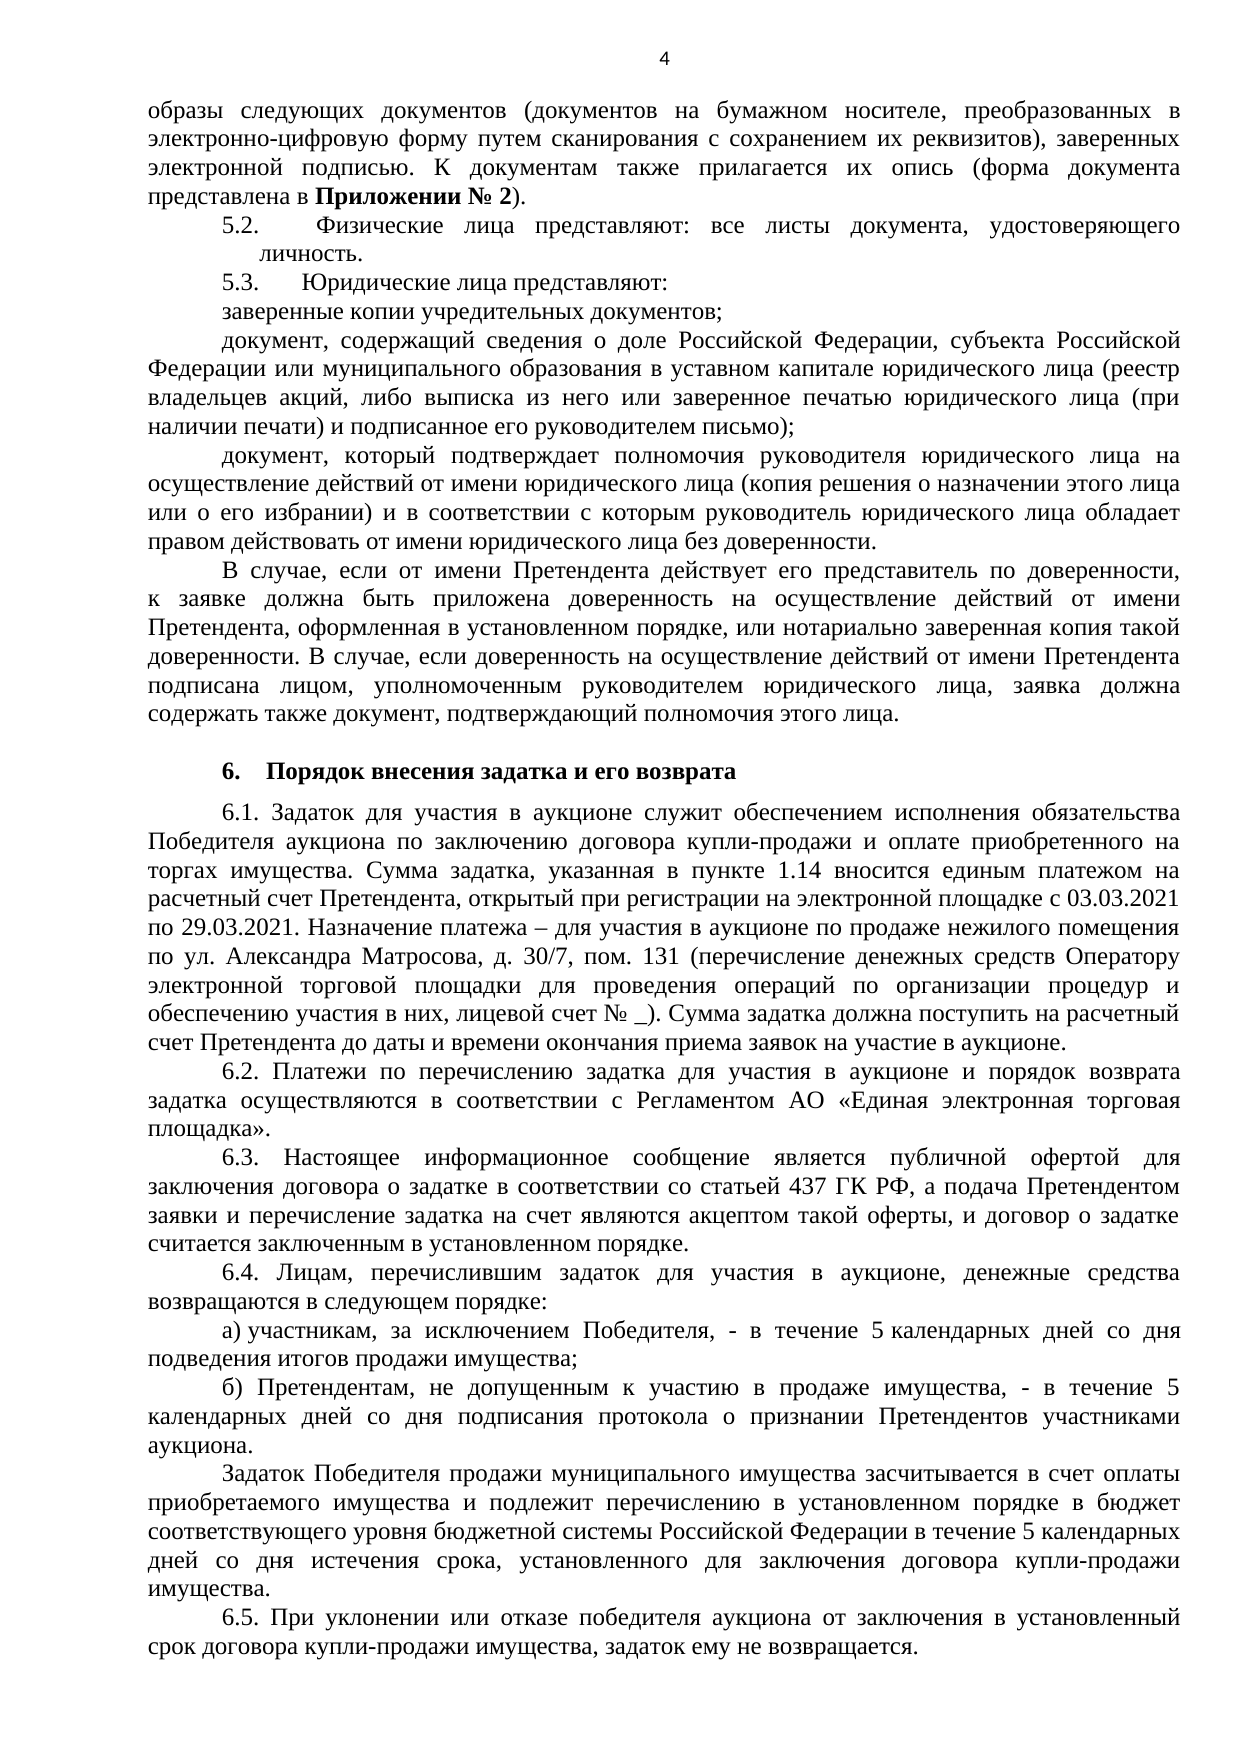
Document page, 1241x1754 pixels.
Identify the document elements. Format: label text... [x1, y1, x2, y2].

text Задаток Победителя продажи муниципального имущества засчитывается в счет оплаты приобретаемого имущества и подлежит перечислению в установленном порядке в бюджет соответствующего уровня бюджетной системы Российской Федерации в течение 5 календарных дней со дня истечения срока, установленного для заключения договора купли-продажи имущества. [148, 1458, 1181, 1602]
text В случае, если от имени Претендента действует его представитель по доверенности, к заявке должна быть приложена доверенность на осуществление действий от имени Претендента, оформленная в установленном порядке, или нотариально заверенная копия такой доверенности. В случае, если доверенность на осуществление действий от имени Претендента подписана лицом, уполномоченным руководителем юридического лица, заявка должна содержать также документ, подтверждающий полномочия этого лица. [148, 555, 1181, 727]
text документ, содержащий сведения о доле Российской Федерации, субъекта Российской Федерации или муниципального образования в уставном капитале юридического лица (реестр владельцев акций, либо выписка из него или заверенное печатью юридического лица (при наличии печати) и подписанное его руководителем письмо); [148, 325, 1181, 440]
text документ, который подтверждает полномочия руководителя юридического лица на осуществление действий от имени юридического лица (копия решения о назначении этого лица или о его избрании) и в соответствии с которым руководитель юридического лица обладает правом действовать от имени юридического лица без доверенности. [148, 440, 1181, 555]
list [148, 95, 1181, 210]
text 6.4. Лицам, перечислившим задаток для участия в аукционе, денежные средства возвращаются в следующем порядке: [148, 1257, 1181, 1315]
list Юридические лица представляют: [222, 267, 1181, 296]
list Порядок внесения задатка и его возврата [148, 756, 1181, 785]
text б) Претендентам, не допущенным к участию в продаже имущества, - в течение 5 календарных дней со дня подписания протокола о признании Претендентов участниками аукциона. [148, 1372, 1181, 1458]
text 6.2. Платежи по перечислению задатка для участия в аукционе и порядок возврата задатка осуществляются в соответствии с Регламентом АО «Единая электронная торговая площадка». [148, 1056, 1181, 1142]
text 6.5. При уклонении или отказе победителя аукциона от заключения в установленный срок договора купли-продажи имущества, задаток ему не возвращается. [148, 1602, 1181, 1660]
list Физические лица представляют: все листы документа, удостоверяющего личность. [222, 210, 1181, 267]
text а) участникам, за исключением Победителя, - в течение 5 календарных дней со дня подведения итогов продажи имущества; [148, 1315, 1181, 1372]
text 6.1. Задаток для участия в аукционе служит обеспечением исполнения обязательства Победителя аукциона по заключению договора купли-продажи и оплате приобретенного на торгах имущества. Сумма задатка, указанная в пункте 1.14 вносится единым платежом на расчетный счет Претендента, открытый при регистрации на электронной площадке с 03.03.2021 по 29.03.2021. Назначение платежа – для участия в аукционе по продаже нежилого помещения по ул. Александра Матросова, д. 30/7, пом. 131 (перечисление денежных средств Оператору электронной торговой площадки для проведения операций по организации процедур и обеспечению участия в них, лицевой счет № _). Сумма задатка должна поступить на расчетный счет Претендента до даты и времени окончания приема заявок на участие в аукционе. [148, 797, 1181, 1056]
text 6.3. Настоящее информационное сообщение является публичной офертой для заключения договора о задатке в соответствии со статьей 437 ГК РФ, а подача Претендентом заявки и перечисление задатка на счет являются акцептом такой оферты, и договор о задатке считается заключенным в установленном порядке. [148, 1142, 1181, 1257]
text заверенные копии учредительных документов; [148, 296, 1181, 325]
